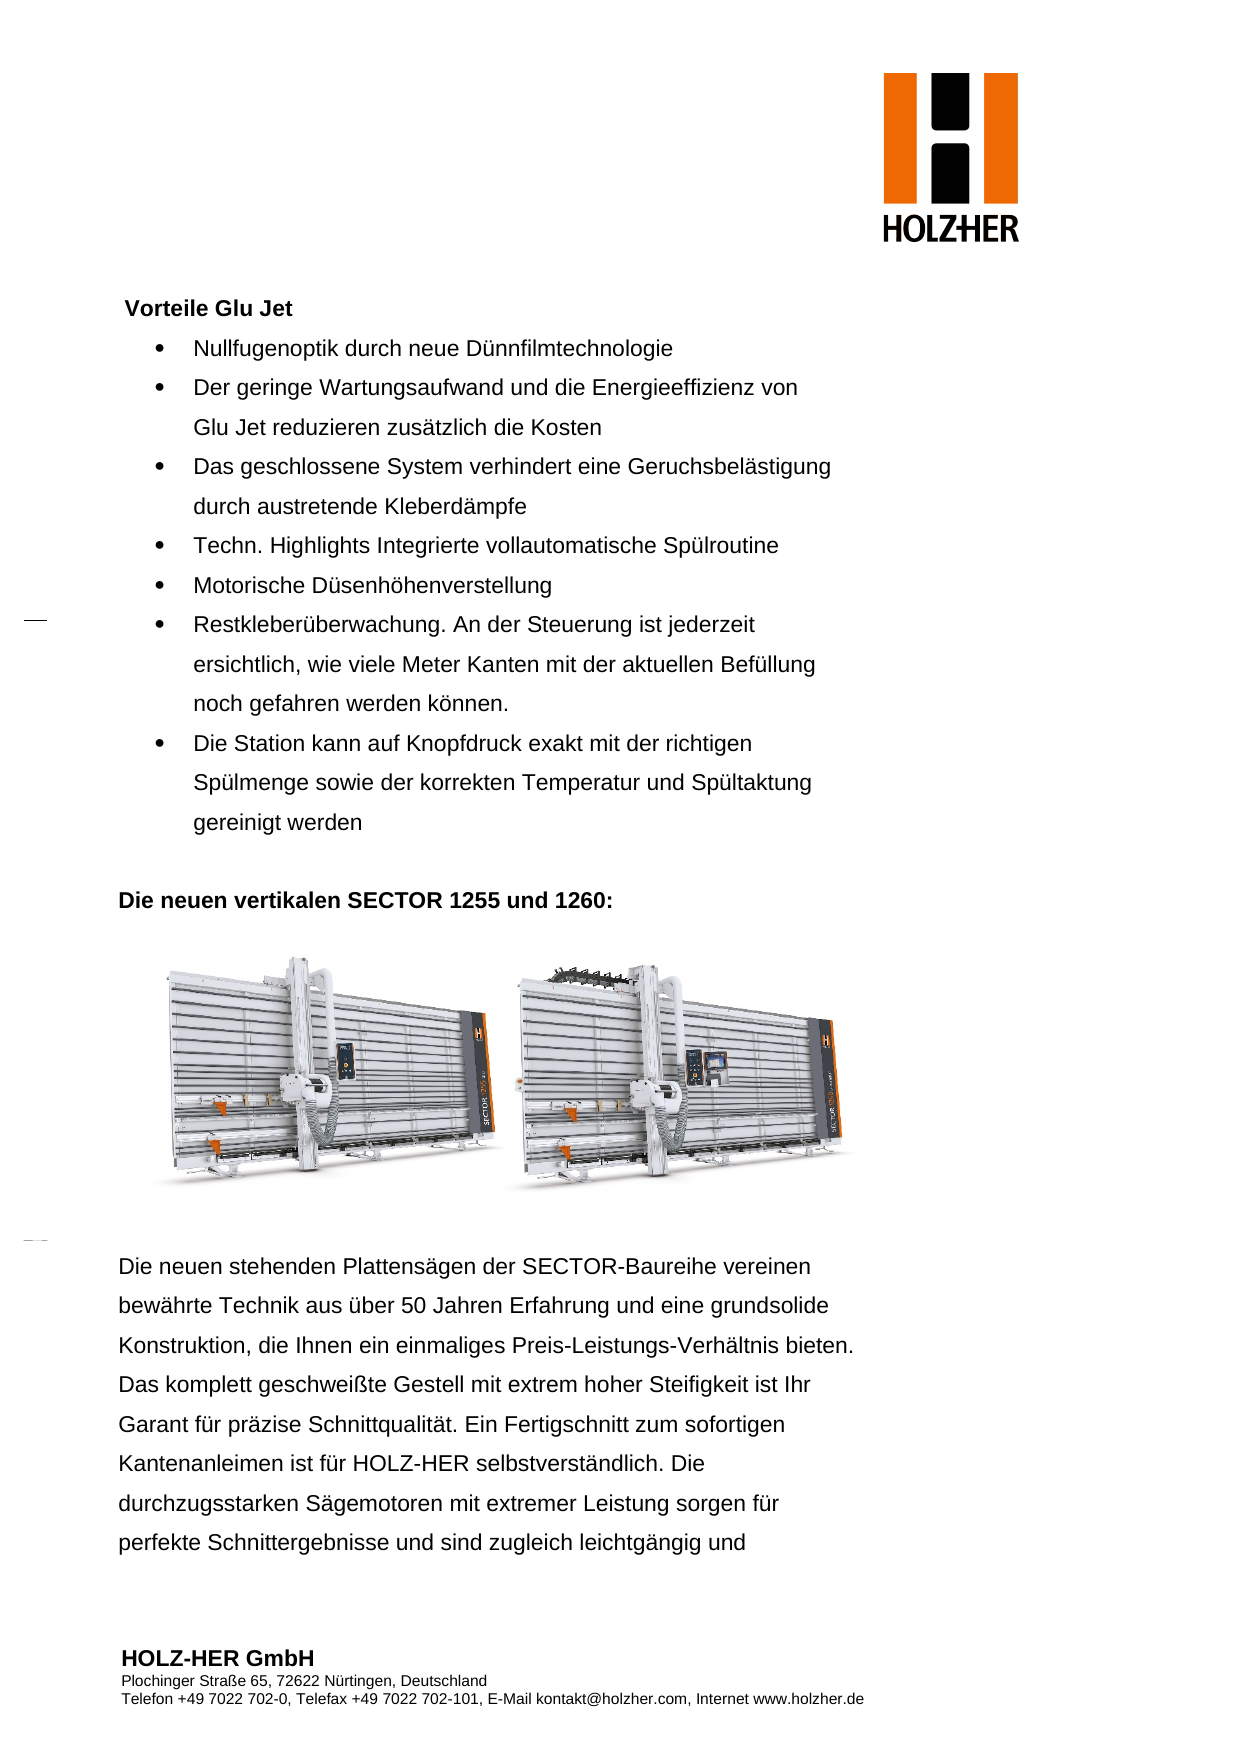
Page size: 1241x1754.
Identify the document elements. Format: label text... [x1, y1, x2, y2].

list Die Station kann auf Knopfdruck exakt mit der richtigen Spülmenge sowie der korrekten Temperatur und Spültaktung gereinigt werden [156, 729, 856, 835]
list Das geschlossene System verhindert eine Geruchsbelästigung durch austretende Kleberdämpfe [156, 453, 856, 519]
list Der geringe Wartungsaufwand und die Energieeffizienz von Glu Jet reduzieren zusätzlich die Kosten [156, 374, 856, 440]
picture [118, 954, 885, 1198]
list Techn. Highlights Integrierte vollautomatische Spülroutine [156, 532, 856, 558]
list Motorische Düsenhöhenverstellung [156, 572, 856, 598]
picture [883, 73, 1019, 242]
text Vorteile Glu Jet [118, 295, 856, 322]
text Die neuen vertikalen SECTOR 1255 und 1260: [118, 887, 856, 914]
list Restkleberüberwachung. An der Steuerung ist jederzeit ersichtlich, wie viele Meter Kanten mit der aktuellen Befüllung noch gefahren werden können. [156, 611, 856, 716]
list Nullfugenoptik durch neue Dünnfilmtechnologie [156, 335, 856, 361]
